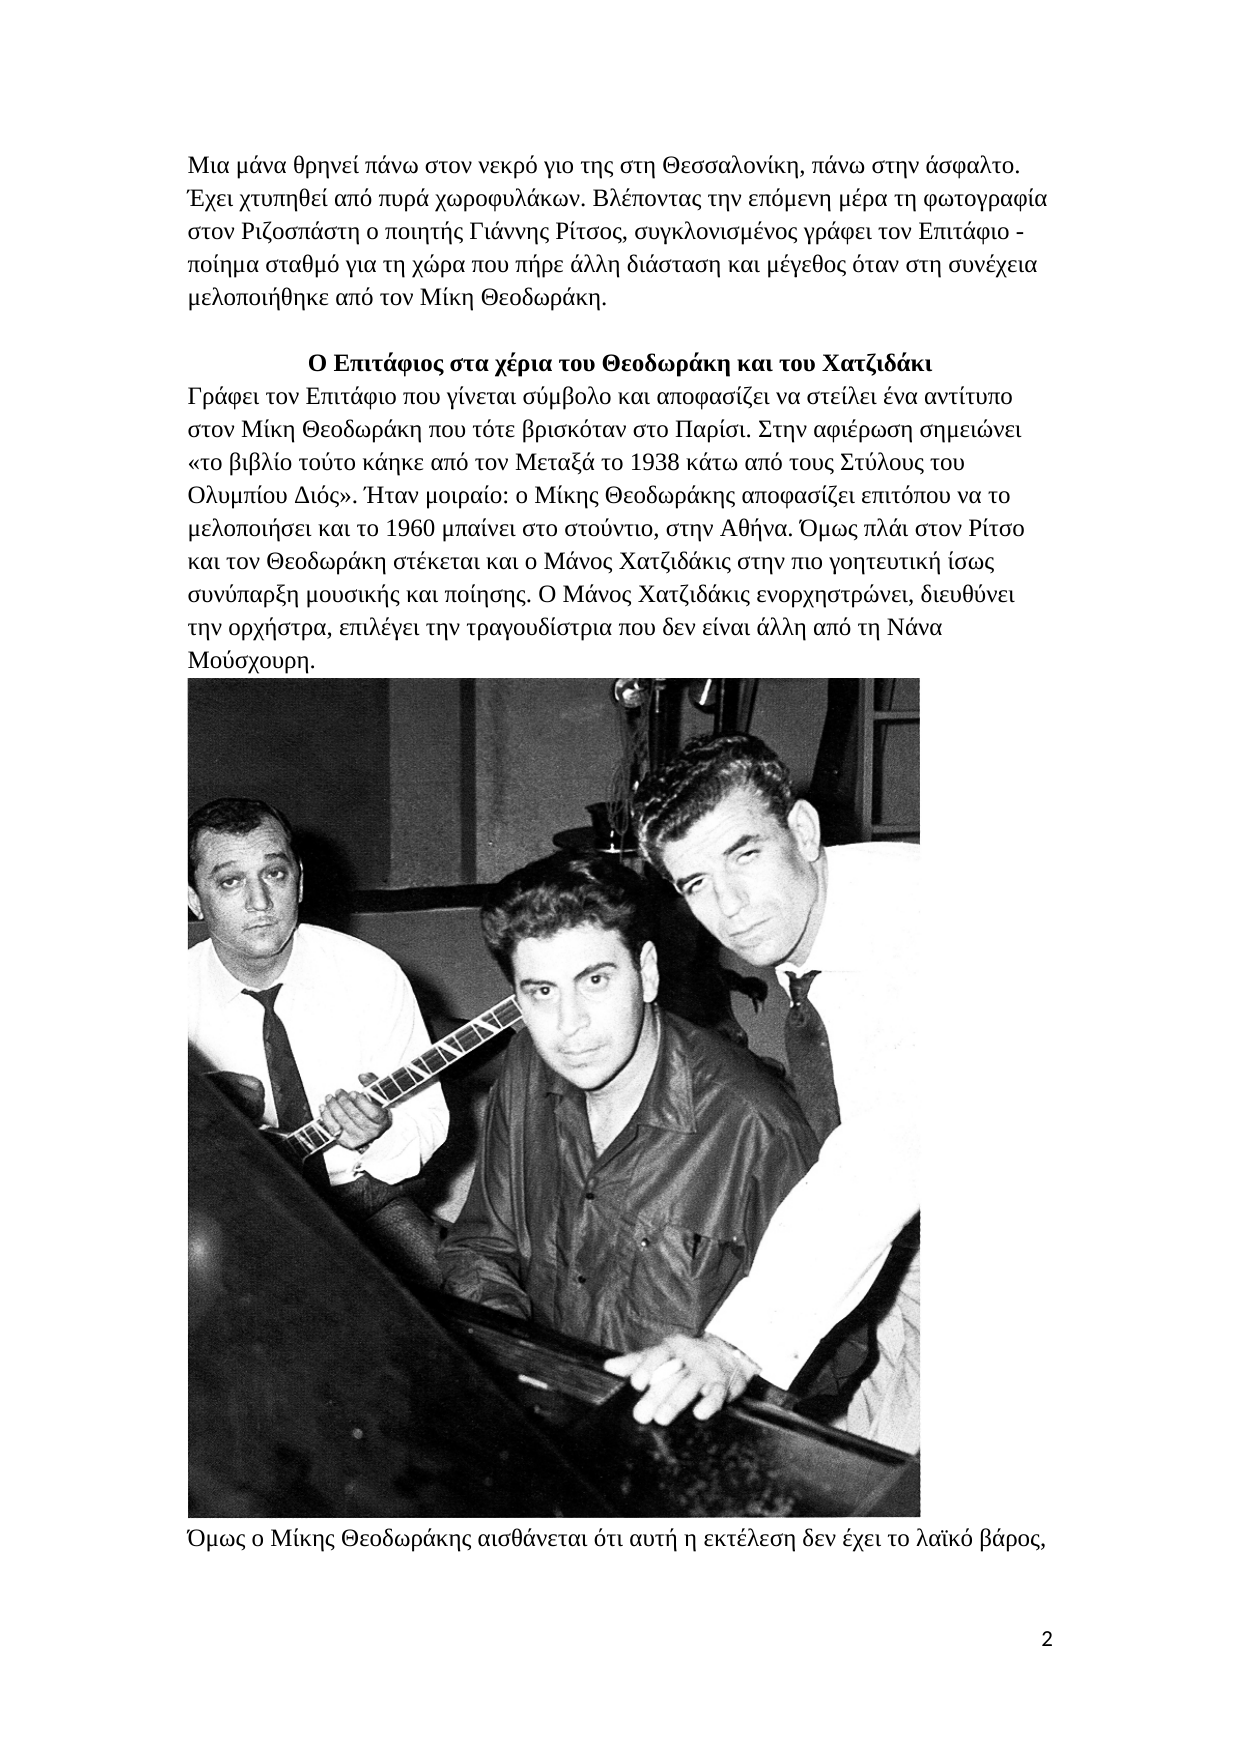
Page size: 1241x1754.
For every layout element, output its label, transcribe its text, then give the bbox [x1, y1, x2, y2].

text Ο Επιτάφιος στα χέρια του Θεοδωράκη και του Χατζιδάκι [187, 348, 1053, 377]
text Όμως ο Μίκης Θεοδωράκης αισθάνεται ότι αυτή η εκτέλεση δεν έχει το λαϊκό βάρος, [187, 1523, 1053, 1552]
text Γράφει τον Επιτάφιο που γίνεται σύμβολο και αποφασίζει να στείλει ένα αντίτυπο στον Μίκη Θεοδωράκη που τότε βρισκόταν στο Παρίσι. Στην αφιέρωση σημειώνει «το βιβλίο τούτο κάηκε από τον Μεταξά το 1938 κάτω από τους Στύλους του Ολυμπίου Διός». Ήταν μοιραίο: ο Μίκης Θεοδωράκης αποφασίζει επιτόπου να το μελοποιήσει και το 1960 μπαίνει στο στούντιο, στην Αθήνα. Όμως πλάι στον Ρίτσο και τον Θεοδωράκη στέκεται και ο Μάνος Χατζιδάκις στην πιο γοητευτική ίσως συνύπαρξη μουσικής και ποίησης. Ο Μάνος Χατζιδάκις ενορχηστρώνει, διευθύνει την ορχήστρα, επιλέγει την τραγουδίστρια που δεν είναι άλλη από τη Νάνα Μούσχουρη. [187, 381, 1053, 674]
text Μια μάνα θρηνεί πάνω στον νεκρό γιο της στη Θεσσαλονίκη, πάνω στην άσφαλτο. Έχει χτυπηθεί από πυρά χωροφυλάκων. Βλέποντας την επόμενη μέρα τη φωτογραφία στον Ριζοσπάστη ο ποιητής Γιάννης Ρίτσος, συγκλονισμένος γράφει τον Επιτάφιο - ποίημα σταθμό για τη χώρα που πήρε άλλη διάσταση και μέγεθος όταν στη συνέχεια μελοποιήθηκε από τον Μίκη Θεοδωράκη. [187, 150, 1053, 311]
picture [187, 678, 922, 1519]
